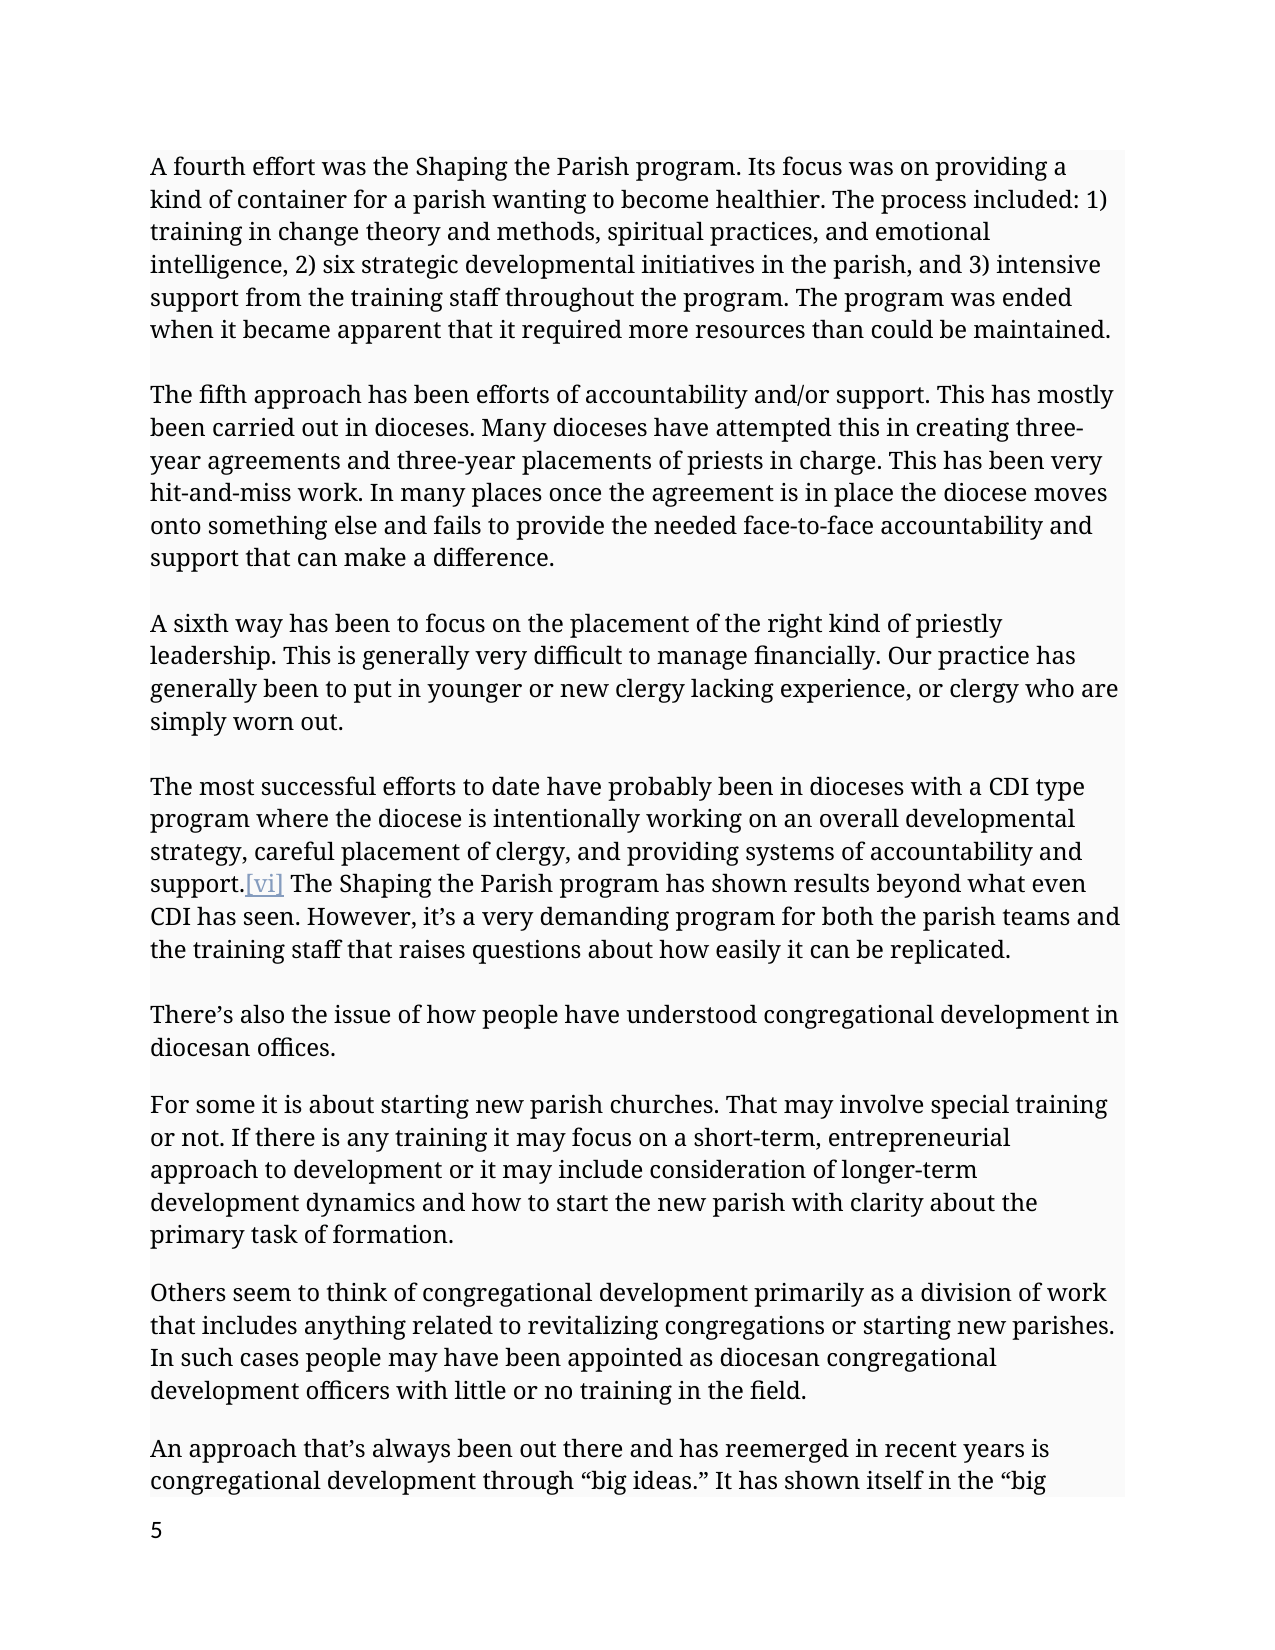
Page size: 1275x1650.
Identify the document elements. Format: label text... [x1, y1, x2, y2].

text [150, 1431, 1125, 1497]
text Others seem to think of congregational development primarily as a division of work that includes anything related to revitalizing congregations or starting new parishes. In such cases people may have been appointed as diocesan congregational development officers with little or no training in the field. [150, 1276, 1125, 1406]
text A fourth effort was the Shaping the Parish program. Its focus was on providing a kind of container for a parish wanting to become healthier. The process included: 1) training in change theory and methods, spiritual practices, and emotional intelligence, 2) six strategic developmental initiatives in the parish, and 3) intensive support from the training staff throughout the program. The program was ended when it became apparent that it required more resources than could be maintained. The fifth approach has been efforts of accountability and/or support. This has mostly been carried out in dioceses. Many dioceses have attempted this in creating three-year agreements and three-year placements of priests in charge. This has been very hit-and-miss work. In many places once the agreement is in place the diocese moves onto something else and fails to provide the needed face-to-face accountability and support that can make a difference. A sixth way has been to focus on the placement of the right kind of priestly leadership. This is generally very difficult to manage financially. Our practice has generally been to put in younger or new clergy lacking experience, or clergy who are simply worn out. The most successful efforts to date have probably been in dioceses with a CDI type program where the diocese is intentionally working on an overall developmental strategy, careful placement of clergy, and providing systems of accountability and support.[vi] The Shaping the Parish program has shown results beyond what even CDI has seen. However, it’s a very demanding program for both the parish teams and the training staff that raises questions about how easily it can be replicated. There’s also the issue of how people have understood congregational development in diocesan offices. [150, 150, 1125, 1063]
text For some it is about starting new parish churches. That may involve special training or not. If there is any training it may focus on a short-term, entrepreneurial approach to development or it may include consideration of longer-term development dynamics and how to start the new parish with clarity about the primary task of formation. [150, 1088, 1125, 1251]
